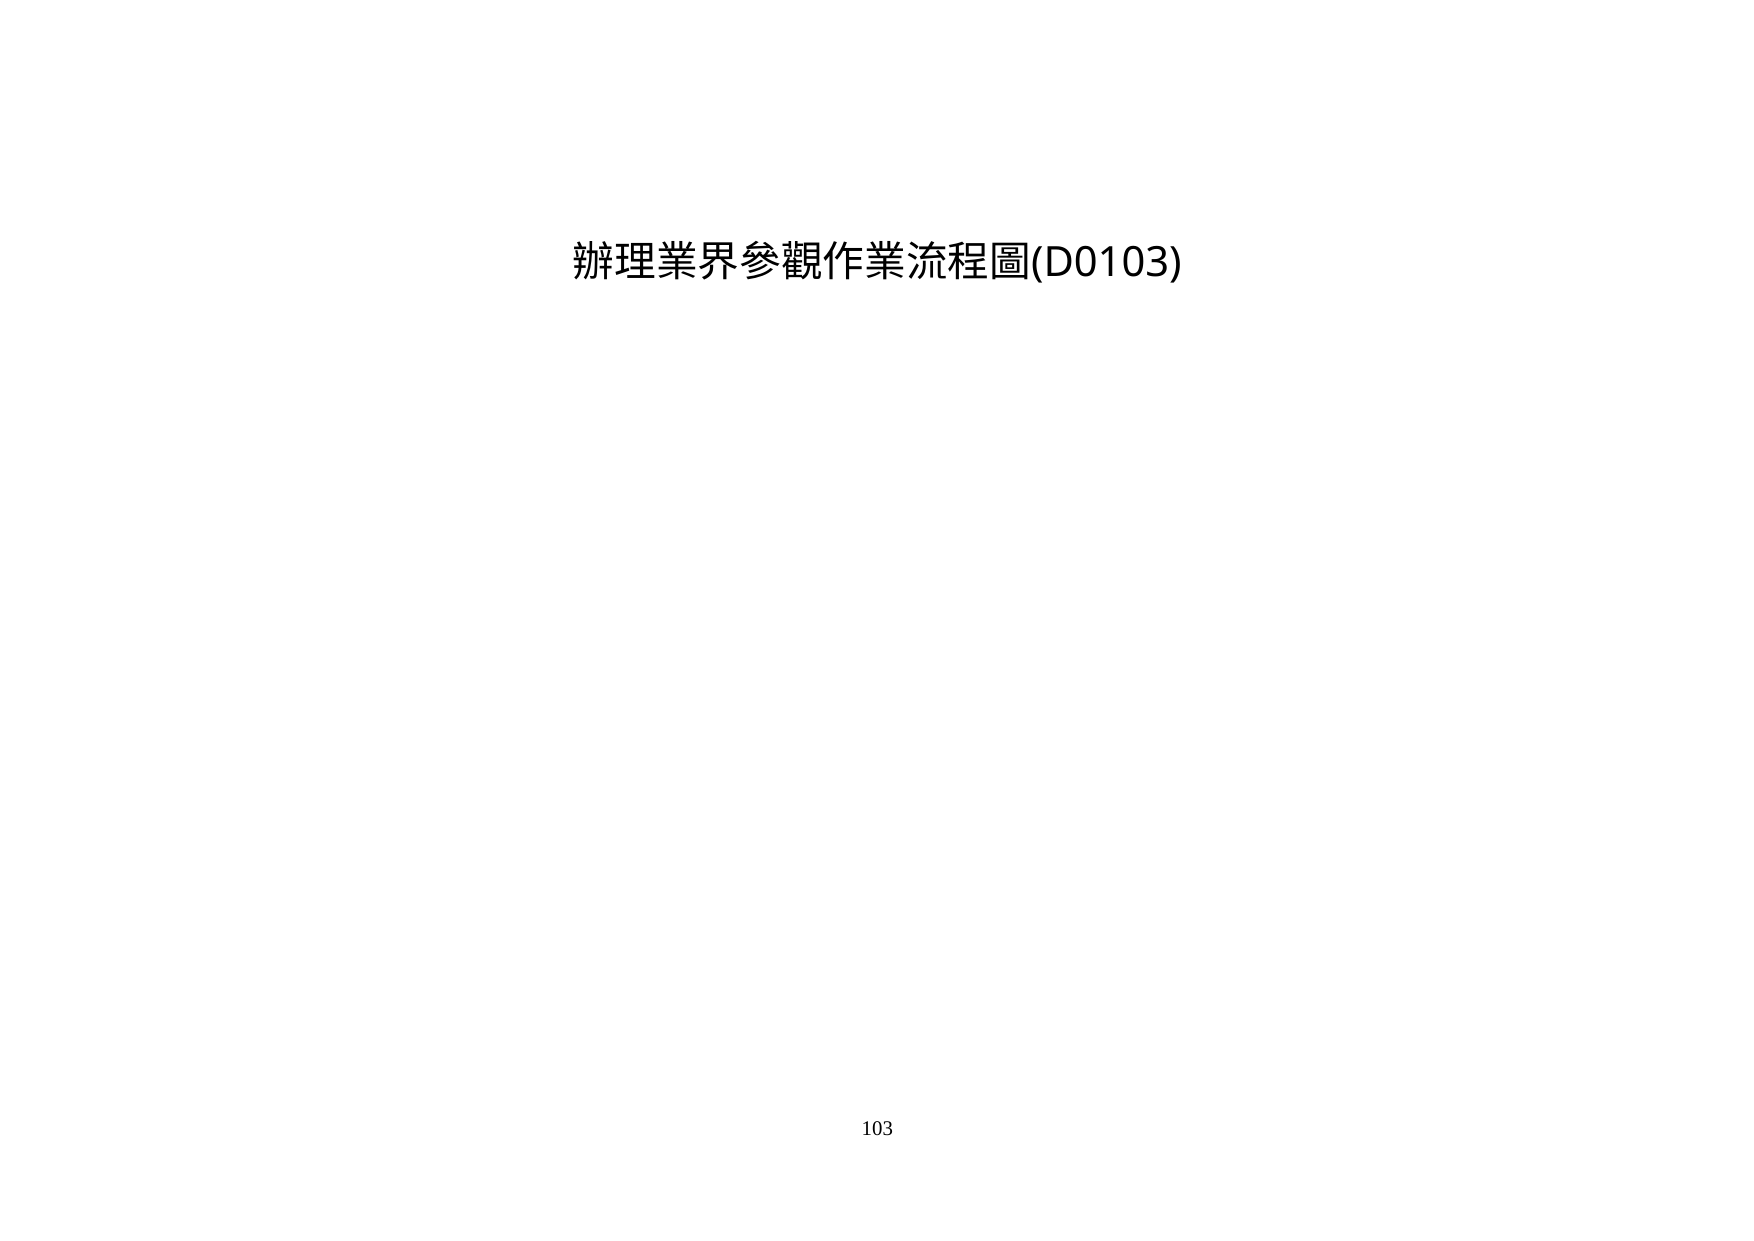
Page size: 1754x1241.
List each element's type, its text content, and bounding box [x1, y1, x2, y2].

text 辦理業界參觀作業流程圖(D0103) [118, 216, 1636, 301]
